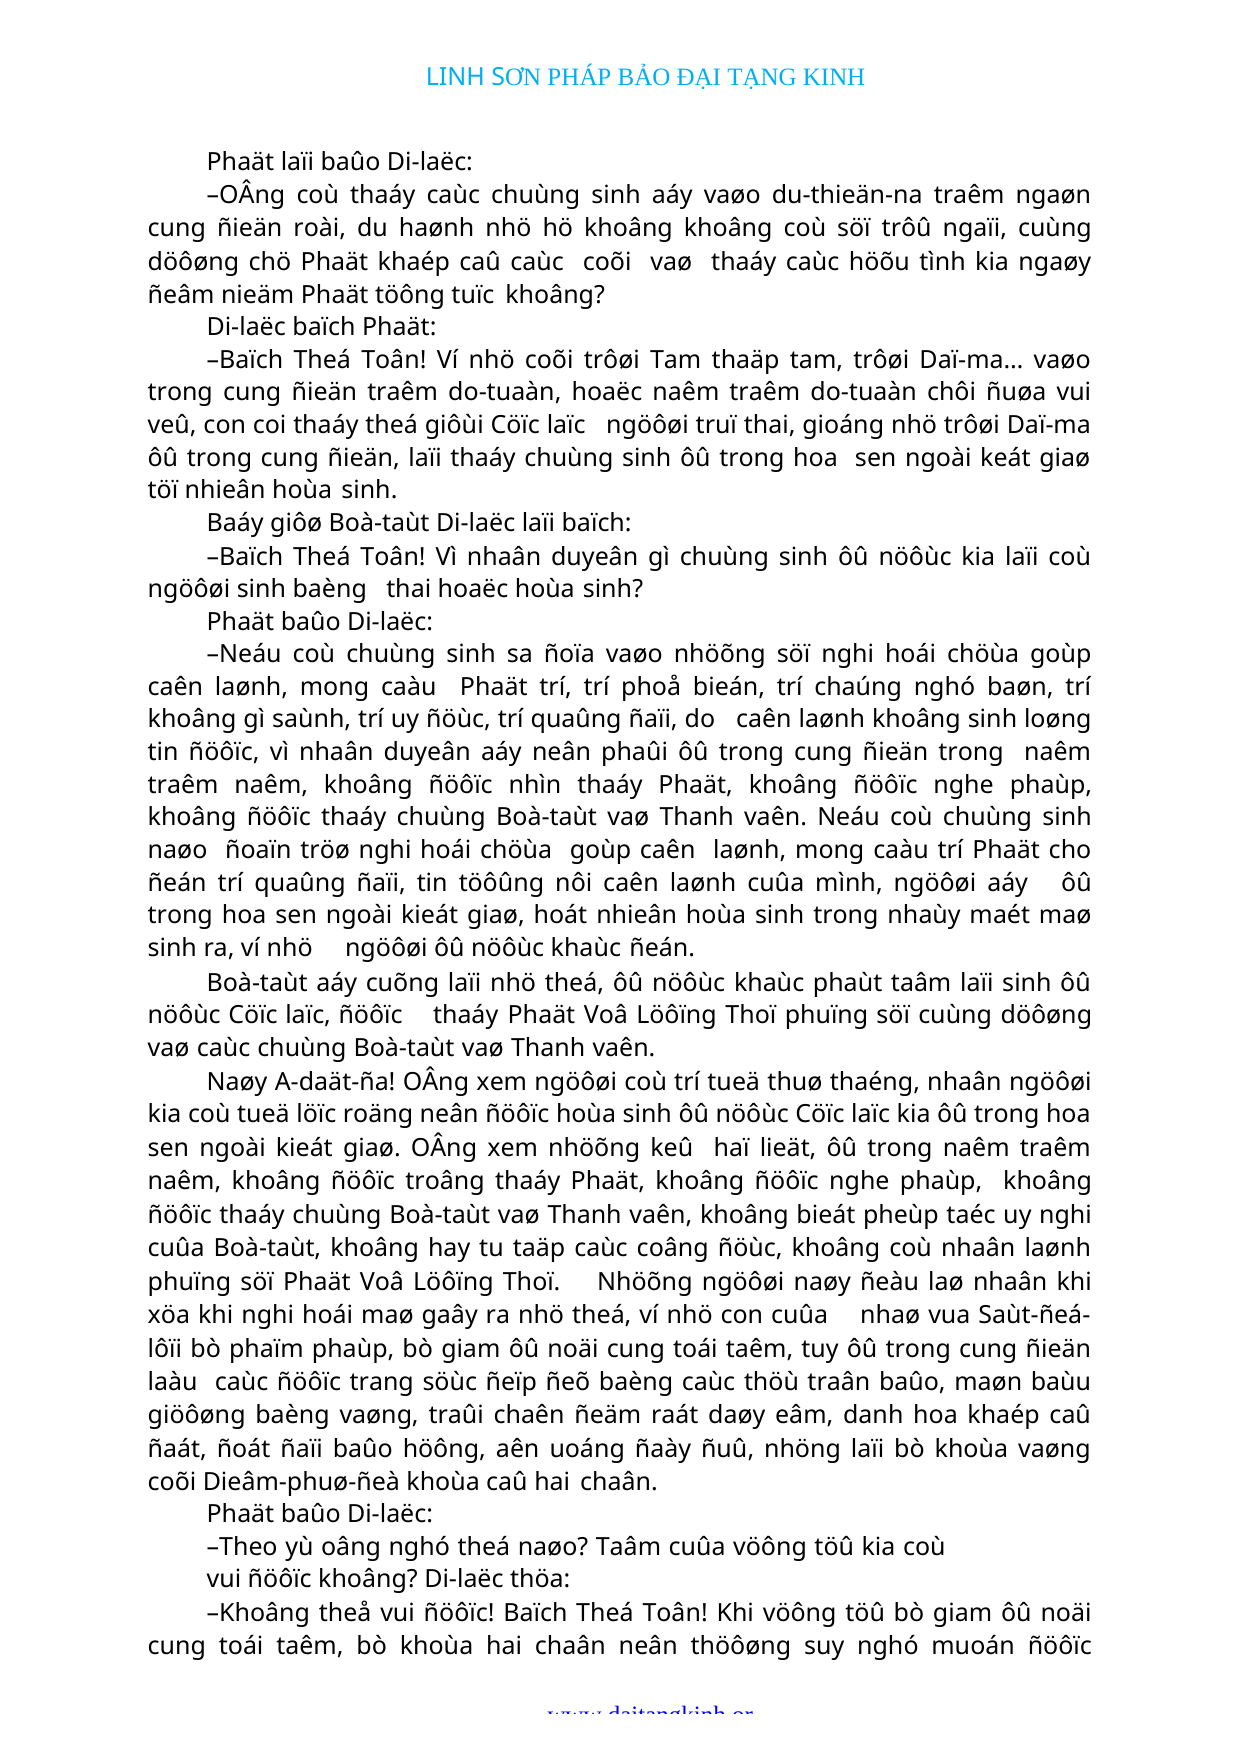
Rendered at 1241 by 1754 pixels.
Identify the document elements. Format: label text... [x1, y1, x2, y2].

text Boà-taùt aáy cuõng laïi nhö theá, ôû nöôùc khaùc phaùt taâm laïi sinh ôû nöôùc Cöïc laïc, ñöôïc thaáy Phaät Voâ Löôïng Thoï phuïng söï cuùng döôøng vaø caùc chuùng Boà-taùt vaø Thanh vaên. [147, 965, 1093, 1063]
text Baáy giôø Boà-taùt Di-laëc laïi baïch: [206, 506, 1105, 538]
text –Baïch Theá Toân! Ví nhö coõi trôøi Tam thaäp tam, trôøi Daï-ma… vaøo trong cung ñieän traêm do-tuaàn, hoaëc naêm traêm do-tuaàn chôi ñuøa vui veû, con coi thaáy theá giôùi Cöïc laïc ngöôøi truï thai, gioáng nhö trôøi Daï-ma ôû trong cung ñieän, laïi thaáy chuùng sinh ôû trong hoa sen ngoài keát giaø töï nhieân hoùa sinh. [147, 343, 1093, 506]
text Naøy A-daät-ña! OÂng xem ngöôøi coù trí tueä thuø thaéng, nhaân ngöôøi kia coù tueä löïc roäng neân ñöôïc hoùa sinh ôû nöôùc Cöïc laïc kia ôû trong hoa sen ngoài kieát giaø. OÂng xem nhöõng keû haï lieät, ôû trong naêm traêm naêm, khoâng ñöôïc troâng thaáy Phaät, khoâng ñöôïc nghe phaùp, khoâng ñöôïc thaáy chuùng Boà-taùt vaø Thanh vaên, khoâng bieát pheùp taéc uy nghi cuûa Boà-taùt, khoâng hay tu taäp caùc coâng ñöùc, khoâng coù nhaân laønh phuïng söï Phaät Voâ Löôïng Thoï. Nhöõng ngöôøi naøy ñeàu laø nhaân khi xöa khi nghi hoái maø gaây ra nhö theá, ví nhö con cuûa nhaø vua Saùt-ñeá-lôïi bò phaïm phaùp, bò giam ôû noäi cung toái taêm, tuy ôû trong cung ñieän laàu caùc ñöôïc trang söùc ñeïp ñeõ baèng caùc thöù traân baûo, maøn baùu giöôøng baèng vaøng, traûi chaên ñeäm raát daøy eâm, danh hoa khaép caû ñaát, ñoát ñaïi baûo höông, aên uoáng ñaày ñuû, nhöng laïi bò khoùa vaøng coõi Dieâm-phuø-ñeà khoùa caû hai chaân. [147, 1063, 1093, 1498]
text –Neáu coù chuùng sinh sa ñoïa vaøo nhöõng söï nghi hoái chöùa goùp caên laønh, mong caàu Phaät trí, trí phoå bieán, trí chaúng nghó baøn, trí khoâng gì saùnh, trí uy ñöùc, trí quaûng ñaïi, do caên laønh khoâng sinh loøng tin ñöôïc, vì nhaân duyeân aáy neân phaûi ôû trong cung ñieän trong naêm traêm naêm, khoâng ñöôïc nhìn thaáy Phaät, khoâng ñöôïc nghe phaùp, khoâng ñöôïc thaáy chuùng Boà-taùt vaø Thanh vaên. Neáu coù chuùng sinh naøo ñoaïn tröø nghi hoái chöùa goùp caên laønh, mong caàu trí Phaät cho ñeán trí quaûng ñaïi, tin töôûng nôi caên laønh cuûa mình, ngöôøi aáy ôû trong hoa sen ngoài kieát giaø, hoát nhieân hoùa sinh trong nhaùy maét maø sinh ra, ví nhö ngöôøi ôû nöôùc khaùc ñeán. [147, 637, 1093, 964]
text –Theo yù oâng nghó theá naøo? Taâm cuûa vöông töû kia coù vui ñöôïc khoâng? Di-laëc thöa: [206, 1528, 946, 1595]
text Phaät baûo Di-laëc: [206, 605, 1105, 636]
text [147, 1595, 1093, 1662]
text –OÂng coù thaáy caùc chuùng sinh aáy vaøo du-thieän-na traêm ngaøn cung ñieän roài, du haønh nhö hö khoâng khoâng coù söï trôû ngaïi, cuùng döôøng chö Phaät khaép caû caùc coõi vaø thaáy caùc höõu tình kia ngaøy ñeâm nieäm Phaät töông tuïc khoâng? [147, 177, 1093, 311]
text Di-laëc baïch Phaät: [206, 311, 1105, 342]
text Phaät baûo Di-laëc: [206, 1498, 1105, 1528]
text Phaät laïi baûo Di-laëc: [206, 145, 1105, 177]
text –Baïch Theá Toân! Vì nhaân duyeân gì chuùng sinh ôû nöôùc kia laïi coù ngöôøi sinh baèng thai hoaëc hoùa sinh? [147, 538, 1092, 605]
